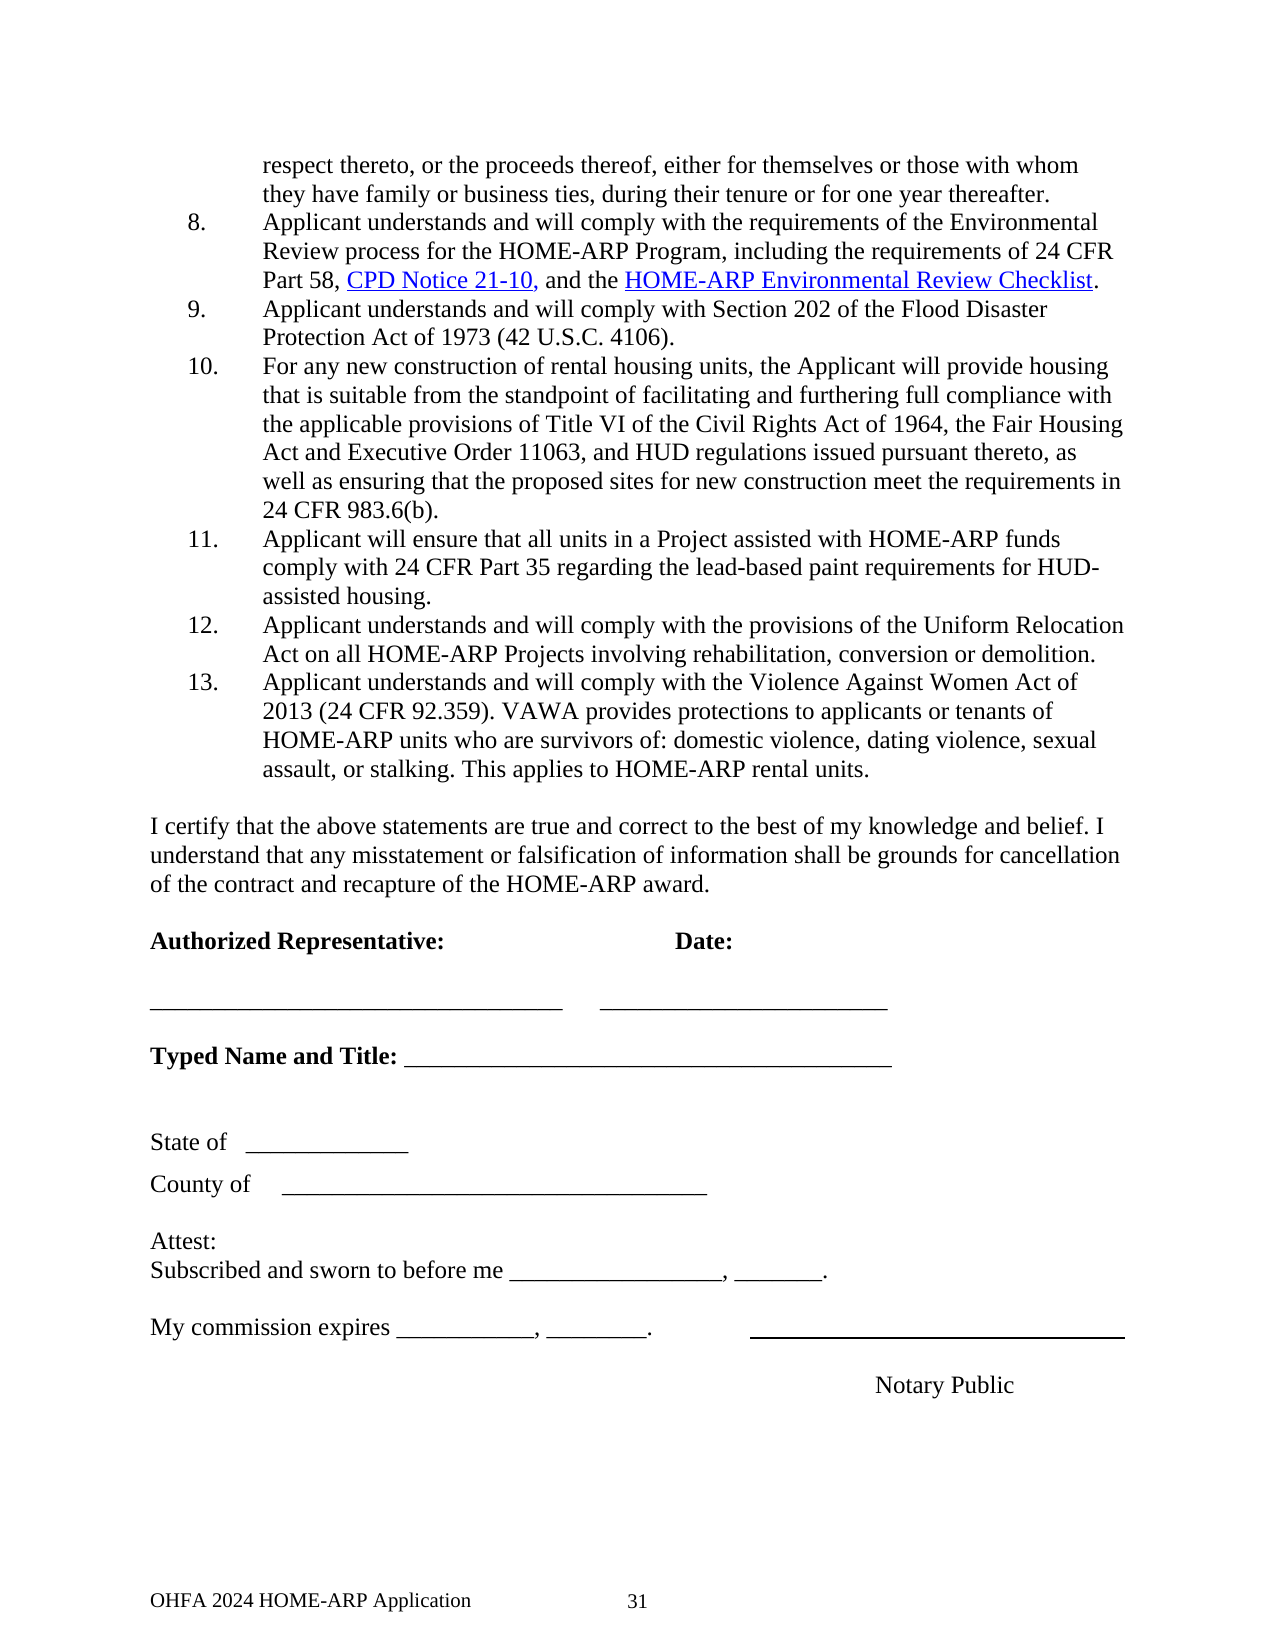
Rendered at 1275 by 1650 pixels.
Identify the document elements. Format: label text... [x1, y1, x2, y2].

text My commission expires ___________, ________. [150, 1312, 1125, 1341]
list Applicant understands and will comply with the Violence Against Women Act of 2013 (24 CFR 92.359). VAWA provides protections to applicants or tenants of HOME-ARP units who are survivors of: domestic violence, dating violence, sexual assault, or stalking. This applies to HOME-ARP rental units. [187, 667, 1125, 782]
list For any new construction of rental housing units, the Applicant will provide housing that is suitable from the standpoint of facilitating and furthering full compliance with the applicable provisions of Title VI of the Civil Rights Act of 1964, the Fair Housing Act and Executive Order 11063, and HUD regulations issued pursuant thereto, as well as ensuring that the proposed sites for new construction meet the requirements in 24 CFR 983.6(b). [187, 351, 1125, 524]
text Attest: [150, 1226, 1125, 1255]
text Authorized Representative: Date: [150, 926, 1125, 955]
text I certify that the above statements are true and correct to the best of my knowledge and belief. I understand that any misstatement or falsification of information shall be grounds for cancellation of the contract and recapture of the HOME-ARP award. [150, 811, 1125, 897]
list Applicant understands and will comply with the provisions of the Uniform Relocation Act on all HOME-ARP Projects involving rehabilitation, conversion or demolition. [187, 610, 1125, 667]
text Typed Name and Title: _______________________________________ [150, 1041, 1125, 1070]
text _________________________________ _______________________ [150, 984, 1125, 1012]
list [187, 150, 1125, 207]
list Applicant understands and will comply with Section 202 of the Flood Disaster Protection Act of 1973 (42 U.S.C. 4106). [187, 294, 1125, 351]
list Applicant understands and will comply with the requirements of the Environmental Review process for the HOME-ARP Program, including the requirements of 24 CFR Part 58, CPD Notice 21-10, and the HOME-ARP Environmental Review Checklist. [187, 207, 1125, 294]
text Notary Public [150, 1370, 1125, 1399]
text State of _____________ [150, 1127, 1125, 1156]
list Applicant will ensure that all units in a Project assisted with HOME-ARP funds comply with 24 CFR Part 35 regarding the lead-based paint requirements for HUD-assisted housing. [187, 524, 1125, 610]
text County of __________________________________ [150, 1169, 1125, 1197]
text Subscribed and sworn to before me _________________, _______. [150, 1255, 1125, 1284]
